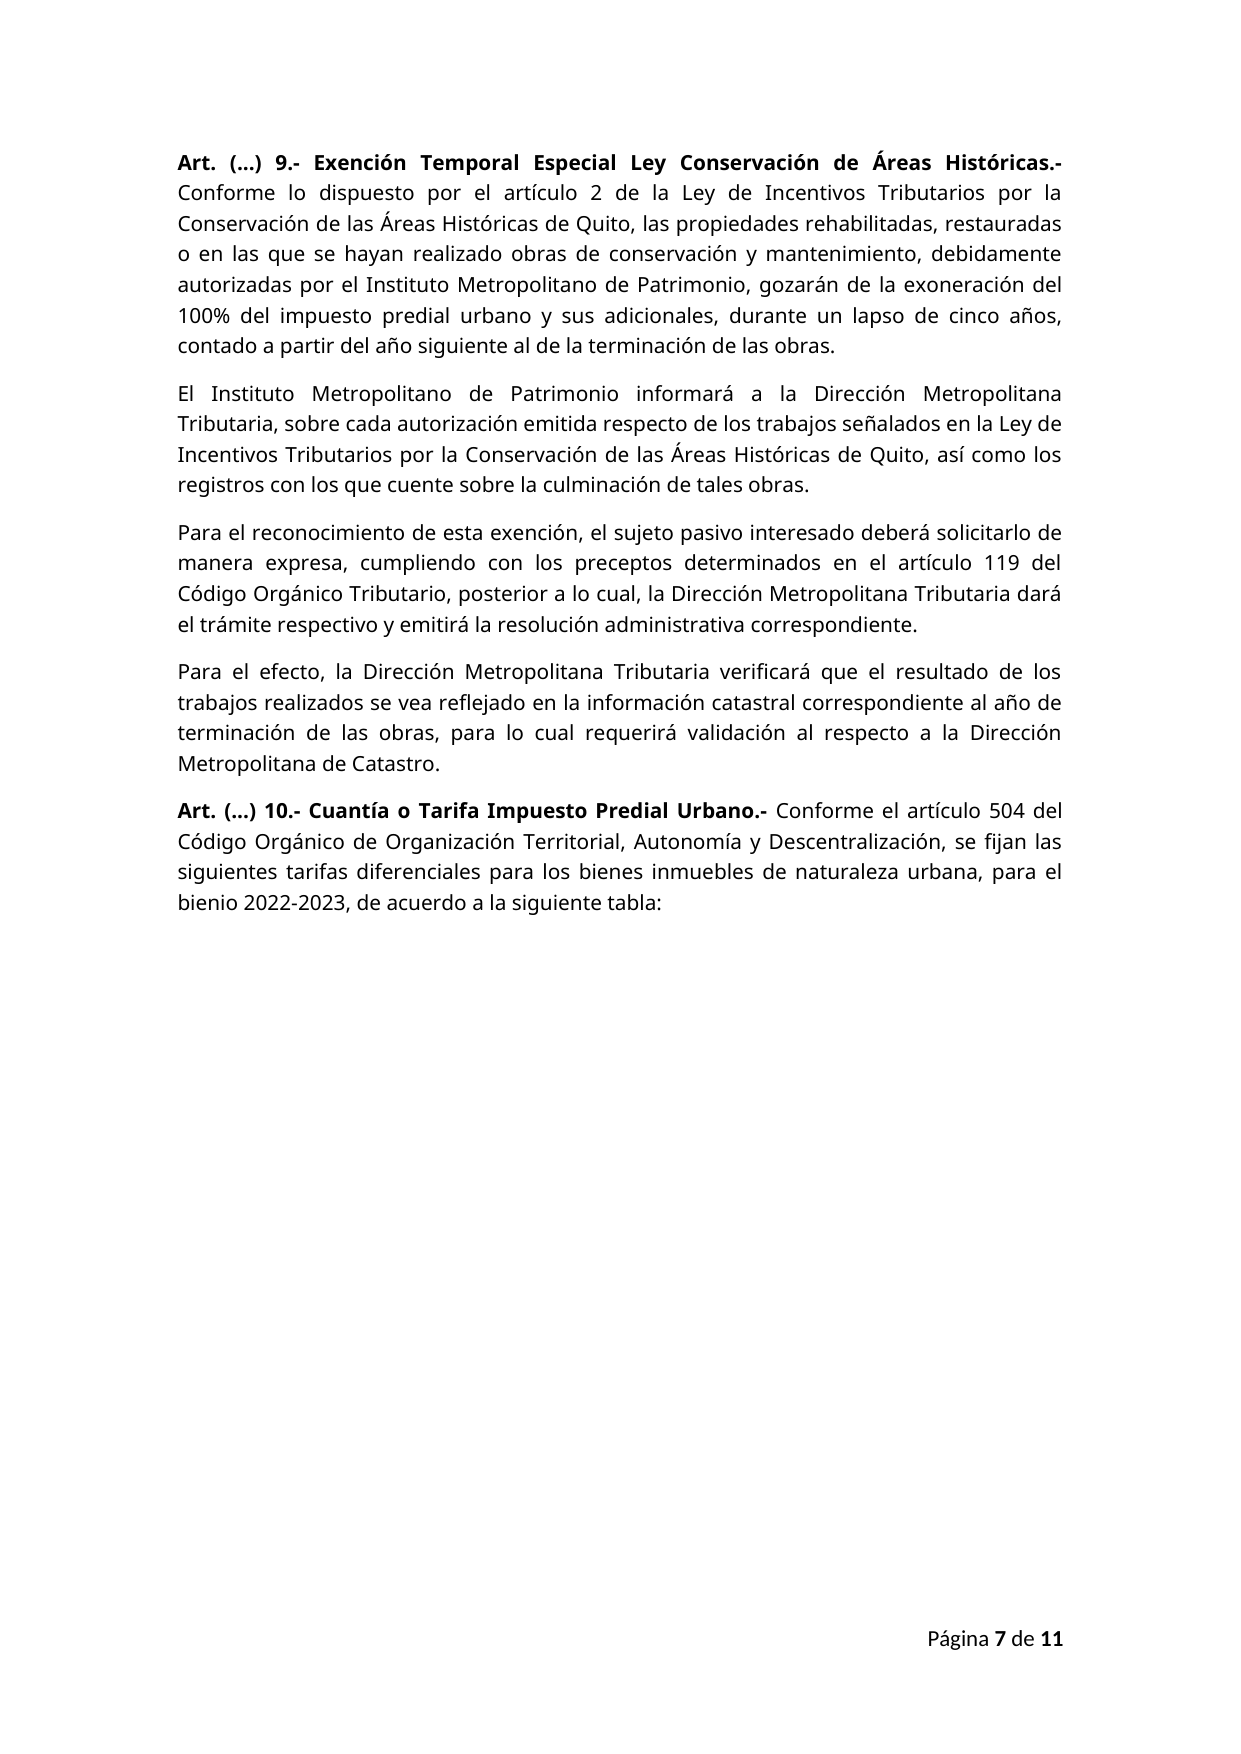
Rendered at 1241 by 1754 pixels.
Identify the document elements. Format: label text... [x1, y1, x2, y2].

text El Instituto Metropolitano de Patrimonio informará a la Dirección Metropolitana Tributaria, sobre cada autorización emitida respecto de los trabajos señalados en la Ley de Incentivos Tributarios por la Conservación de las Áreas Históricas de Quito, así como los registros con los que cuente sobre la culminación de tales obras. [177, 379, 1063, 499]
text Art. (...) 9.- Exención Temporal Especial Ley Conservación de Áreas Históricas.- Conforme lo dispuesto por el artículo 2 de la Ley de Incentivos Tributarios por la Conservación de las Áreas Históricas de Quito, las propiedades rehabilitadas, restauradas o en las que se hayan realizado obras de conservación y mantenimiento, debidamente autorizadas por el Instituto Metropolitano de Patrimonio, gozarán de la exoneración del 100% del impuesto predial urbano y sus adicionales, durante un lapso de cinco años, contado a partir del año siguiente al de la terminación de las obras. [177, 148, 1063, 360]
text Para el efecto, la Dirección Metropolitana Tributaria verificará que el resultado de los trabajos realizados se vea reflejado en la información catastral correspondiente al año de terminación de las obras, para lo cual requerirá validación al respecto a la Dirección Metropolitana de Catastro. [177, 657, 1063, 777]
text Art. (...) 10.- Cuantía o Tarifa Impuesto Predial Urbano.- Conforme el artículo 504 del Código Orgánico de Organización Territorial, Autonomía y Descentralización, se fijan las siguientes tarifas diferenciales para los bienes inmuebles de naturaleza urbana, para el bienio 2022-2023, de acuerdo a la siguiente tabla: [177, 796, 1063, 916]
text Para el reconocimiento de esta exención, el sujeto pasivo interesado deberá solicitarlo de manera expresa, cumpliendo con los preceptos determinados en el artículo 119 del Código Orgánico Tributario, posterior a lo cual, la Dirección Metropolitana Tributaria dará el trámite respectivo y emitirá la resolución administrativa correspondiente. [177, 518, 1063, 638]
